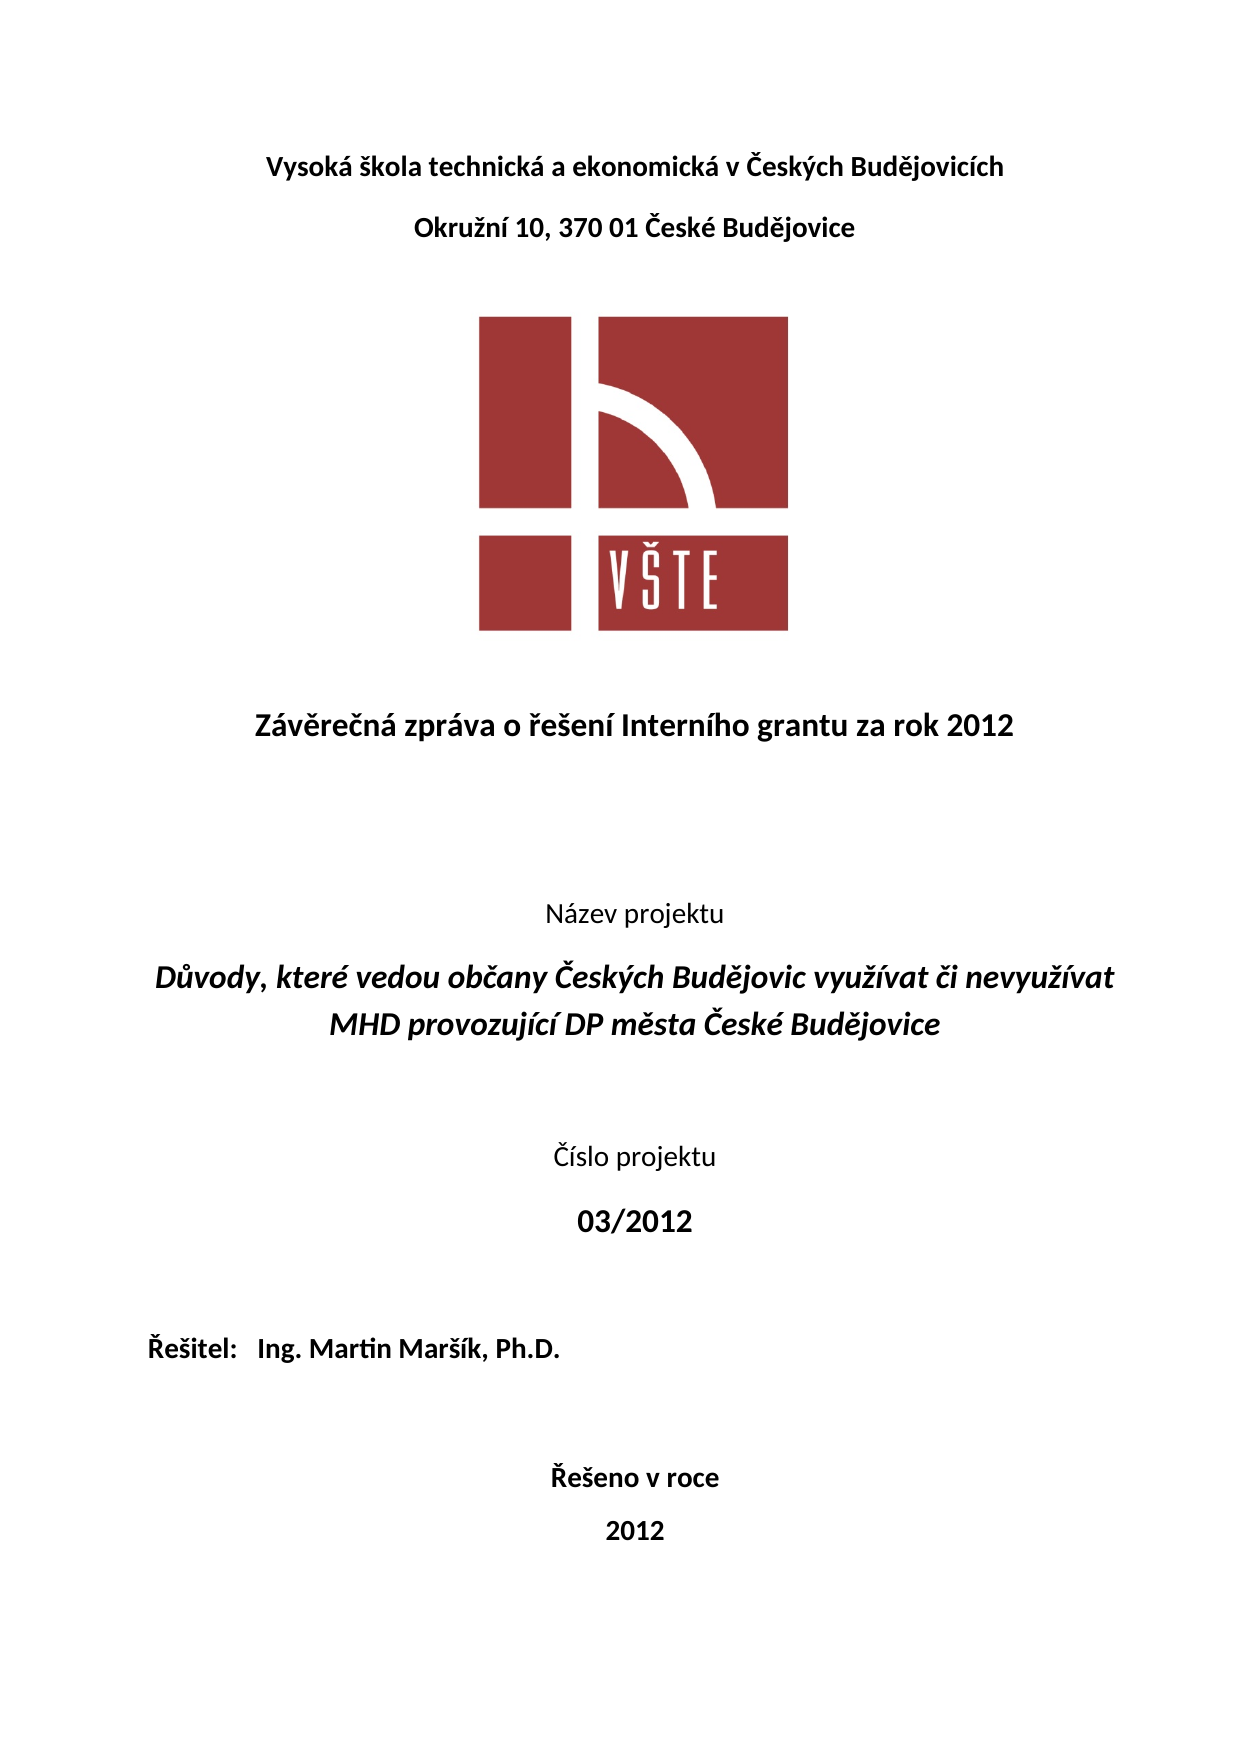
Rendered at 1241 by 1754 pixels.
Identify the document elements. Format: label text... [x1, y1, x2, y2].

text Číslo projektu [148, 1138, 1122, 1174]
text Název projektu [148, 895, 1122, 930]
text Závěrečná zpráva o řešení Interního grantu za rok 2012 [148, 704, 1122, 744]
text 2012 [148, 1512, 1122, 1548]
picture [460, 291, 827, 663]
text Důvody, které vedou občany Českých Budějovic využívat či nevyužívat MHD provozující DP města České Budějovice [148, 957, 1122, 1044]
text 03/2012 [148, 1200, 1122, 1241]
text Vysoká škola technická a ekonomická v Českých Budějovicích [148, 148, 1122, 183]
text Řešeno v roce [148, 1459, 1122, 1495]
text Řešitel: Ing. Martin Maršík, Ph.D. [148, 1330, 1122, 1365]
text Okružní 10, 370 01 České Budějovice [148, 209, 1122, 245]
